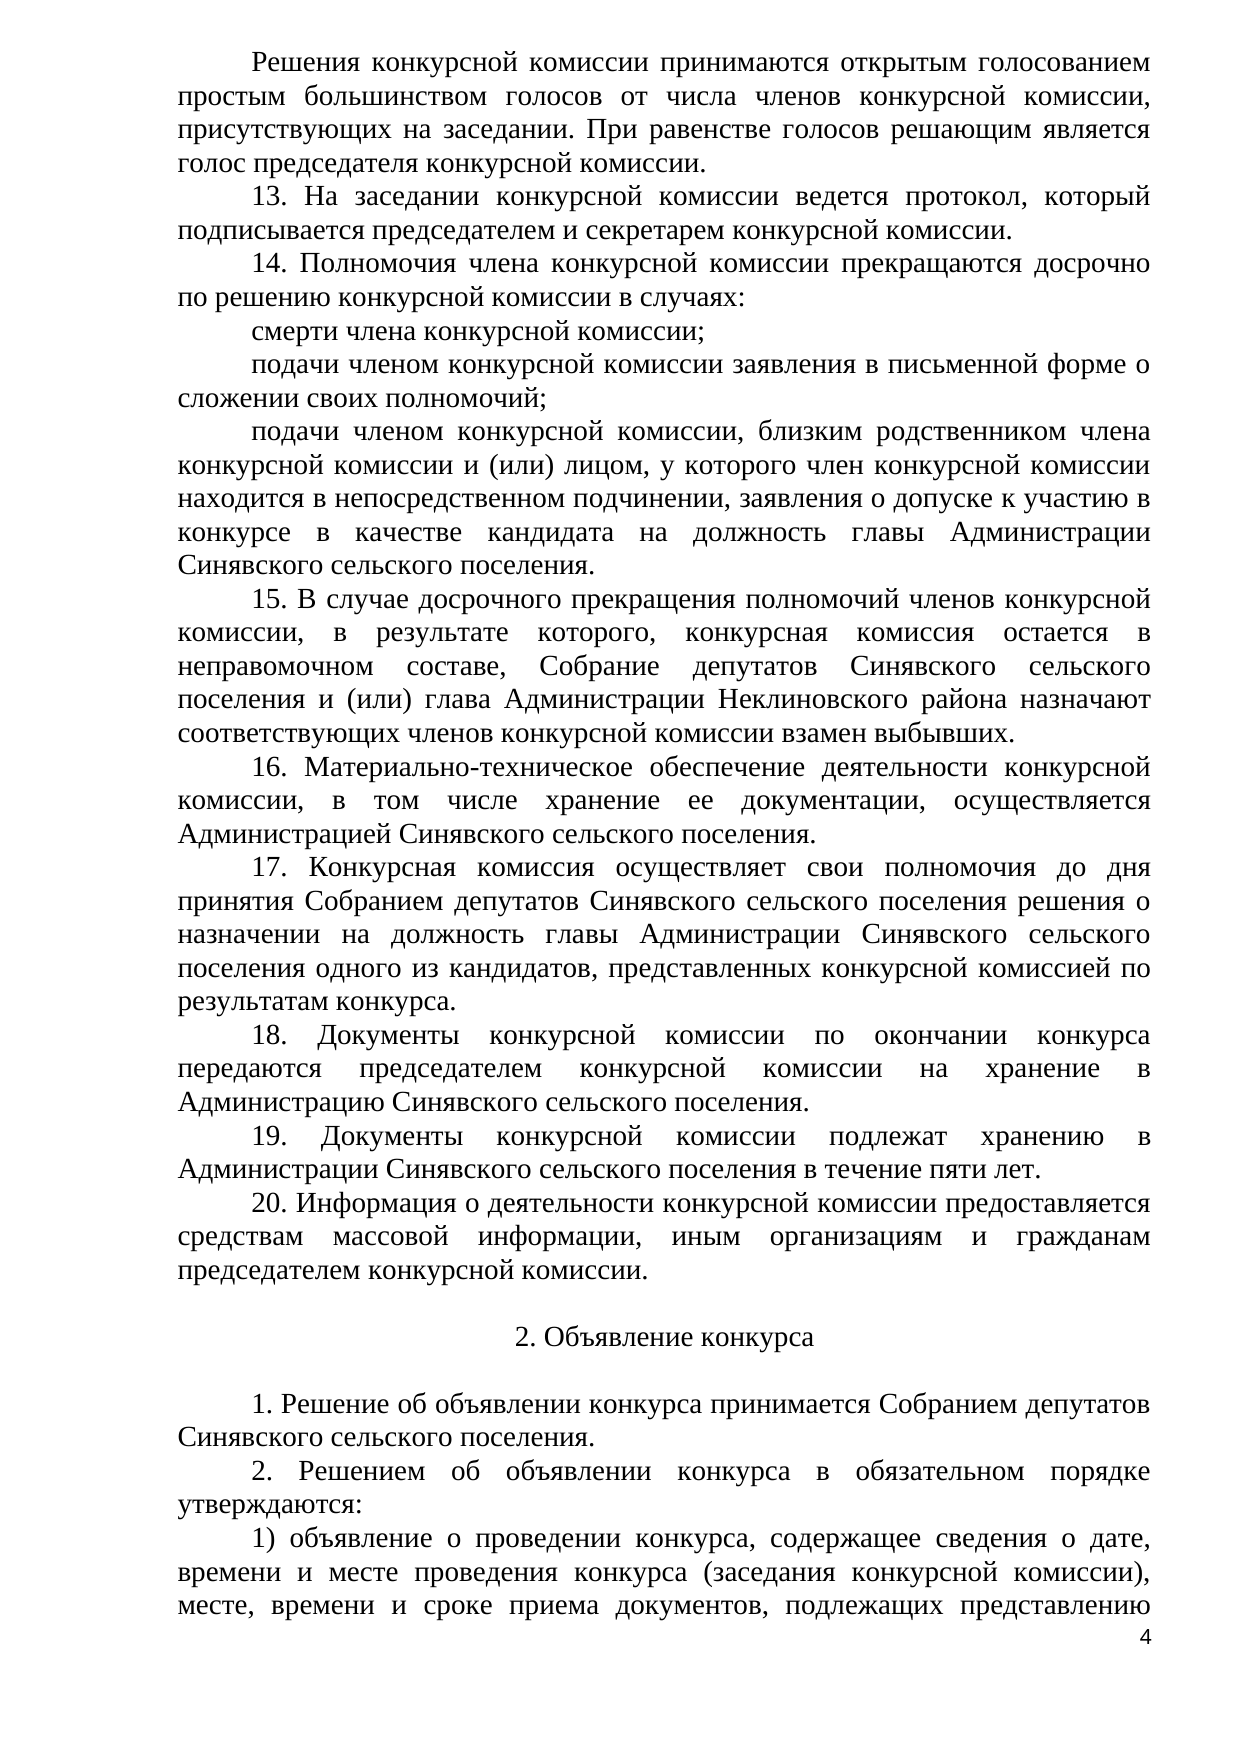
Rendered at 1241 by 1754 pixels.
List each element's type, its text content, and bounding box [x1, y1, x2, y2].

text 18. Документы конкурсной комиссии по окончании конкурса передаются председателем конкурсной комиссии на хранение в Администрацию Синявского сельского поселения. [177, 1017, 1152, 1118]
text 14. Полномочия члена конкурсной комиссии прекращаются досрочно по решению конкурсной комиссии в случаях: [177, 246, 1152, 313]
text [177, 1520, 1152, 1621]
text 17. Конкурсная комиссия осуществляет свои полномочия до дня принятия Собранием депутатов Синявского сельского поселения решения о назначении на должность главы Администрации Синявского сельского поселения одного из кандидатов, представленных конкурсной комиссией по результатам конкурса. [177, 849, 1152, 1017]
text 20. Информация о деятельности конкурсной комиссии предоставляется средствам массовой информации, иным организациям и гражданам председателем конкурсной комиссии. [177, 1185, 1152, 1285]
text 2. Решением об объявлении конкурса в обязательном порядке утверждаются: [177, 1453, 1152, 1520]
text 19. Документы конкурсной комиссии подлежат хранению в Администрации Синявского сельского поселения в течение пяти лет. [177, 1118, 1152, 1185]
text 15. В случае досрочного прекращения полномочий членов конкурсной комиссии, в результате которого, конкурсная комиссия остается в неправомочном составе, Собрание депутатов Синявского сельского поселения и (или) глава Администрации Неклиновского района назначают соответствующих членов конкурсной комиссии взамен выбывших. [177, 581, 1152, 749]
text 1. Решение об объявлении конкурса принимается Собранием депутатов Синявского сельского поселения. [177, 1386, 1152, 1453]
text 13. На заседании конкурсной комиссии ведется протокол, который подписывается председателем и секретарем конкурсной комиссии. [177, 178, 1152, 246]
text Решения конкурсной комиссии принимаются открытым голосованием простым большинством голосов от числа членов конкурсной комиссии, присутствующих на заседании. При равенстве голосов решающим является голос председателя конкурсной комиссии. [177, 44, 1152, 178]
text 16. Материально-техническое обеспечение деятельности конкурсной комиссии, в том числе хранение ее документации, осуществляется Администрацией Синявского сельского поселения. [177, 749, 1152, 849]
text 2. Объявление конкурса [177, 1319, 1152, 1352]
text подачи членом конкурсной комиссии заявления в письменной форме о сложении своих полномочий; [177, 346, 1152, 413]
text подачи членом конкурсной комиссии, близким родственником члена конкурсной комиссии и (или) лицом, у которого член конкурсной комиссии находится в непосредственном подчинении, заявления о допуске к участию в конкурсе в качестве кандидата на должность главы Администрации Синявского сельского поселения. [177, 413, 1152, 581]
text смерти члена конкурсной комиссии; [177, 313, 1152, 346]
